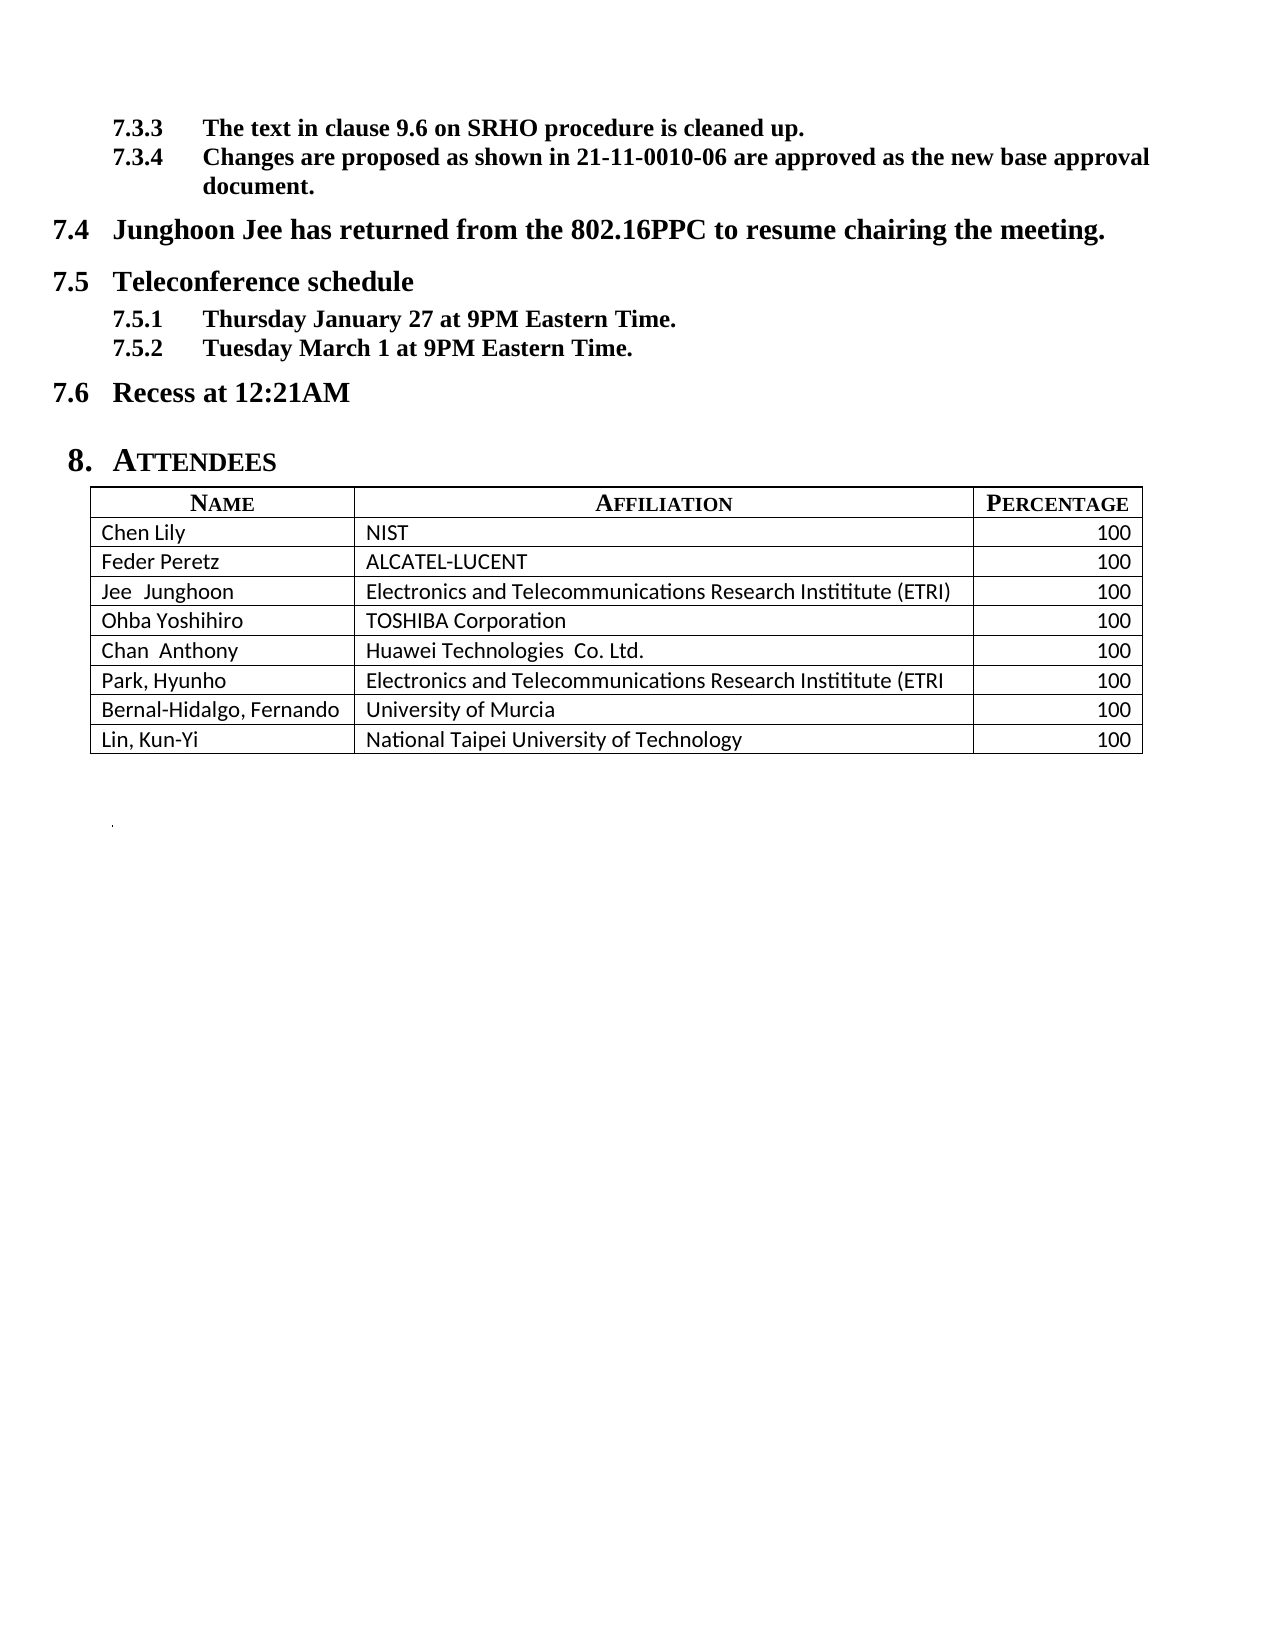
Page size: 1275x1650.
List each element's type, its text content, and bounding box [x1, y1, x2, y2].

table_cell 100 [974, 725, 1142, 753]
table_cell Bernal-Hidalgo, Fernando [91, 695, 354, 724]
table_cell National Taipei University of Technology [355, 725, 973, 753]
table_header Percentage [974, 488, 1142, 517]
subtitle Thursday January 27 at 9PM Eastern Time. [112, 304, 1162, 333]
table_cell 100 [974, 695, 1142, 724]
table_cell NIST [355, 518, 973, 546]
subtitle The text in clause 9.6 on SRHO procedure is cleaned up. [112, 112, 1162, 142]
subtitle Changes are proposed as shown in 21-11-0010-06 are approved as the new base approval document. [112, 142, 1162, 200]
table_cell Chen Lily [91, 518, 354, 546]
table_cell 100 [974, 518, 1142, 546]
subtitle Recess at 12:21AM [52, 375, 1162, 408]
table_cell 100 [974, 636, 1142, 664]
table_cell Lin, Kun-Yi [91, 725, 354, 753]
subtitle Teleconference schedule [52, 264, 1162, 298]
table_cell 100 [974, 577, 1142, 605]
table_cell Feder Peretz [91, 547, 354, 576]
table_cell University of Murcia [355, 695, 973, 724]
subtitle Attendees [67, 440, 1162, 478]
subtitle Junghoon Jee has returned from the 802.16PPC to resume chairing the meeting. [52, 212, 1162, 246]
table_cell Electronics and Telecommunications Research Instititute (ETRI) [355, 577, 973, 605]
table_cell Park, Hyunho [91, 666, 354, 694]
table_cell 100 [974, 666, 1142, 694]
table_cell Chan Anthony [91, 636, 354, 664]
table_cell Electronics and Telecommunications Research Instititute (ETRI [355, 666, 973, 694]
table_header Affiliation [355, 488, 973, 517]
table_cell Jee Junghoon [91, 577, 354, 605]
subtitle Tuesday March 1 at 9PM Eastern Time. [112, 333, 1162, 362]
table_cell Huawei Technologies Co. Ltd. [355, 636, 973, 664]
table_cell Ohba Yoshihiro [91, 606, 354, 635]
table_cell 100 [974, 547, 1142, 576]
table_cell ALCATEL-LUCENT [355, 547, 973, 576]
table_cell 100 [974, 606, 1142, 635]
table_header Name [91, 488, 354, 517]
table_cell TOSHIBA Corporation [355, 606, 973, 635]
